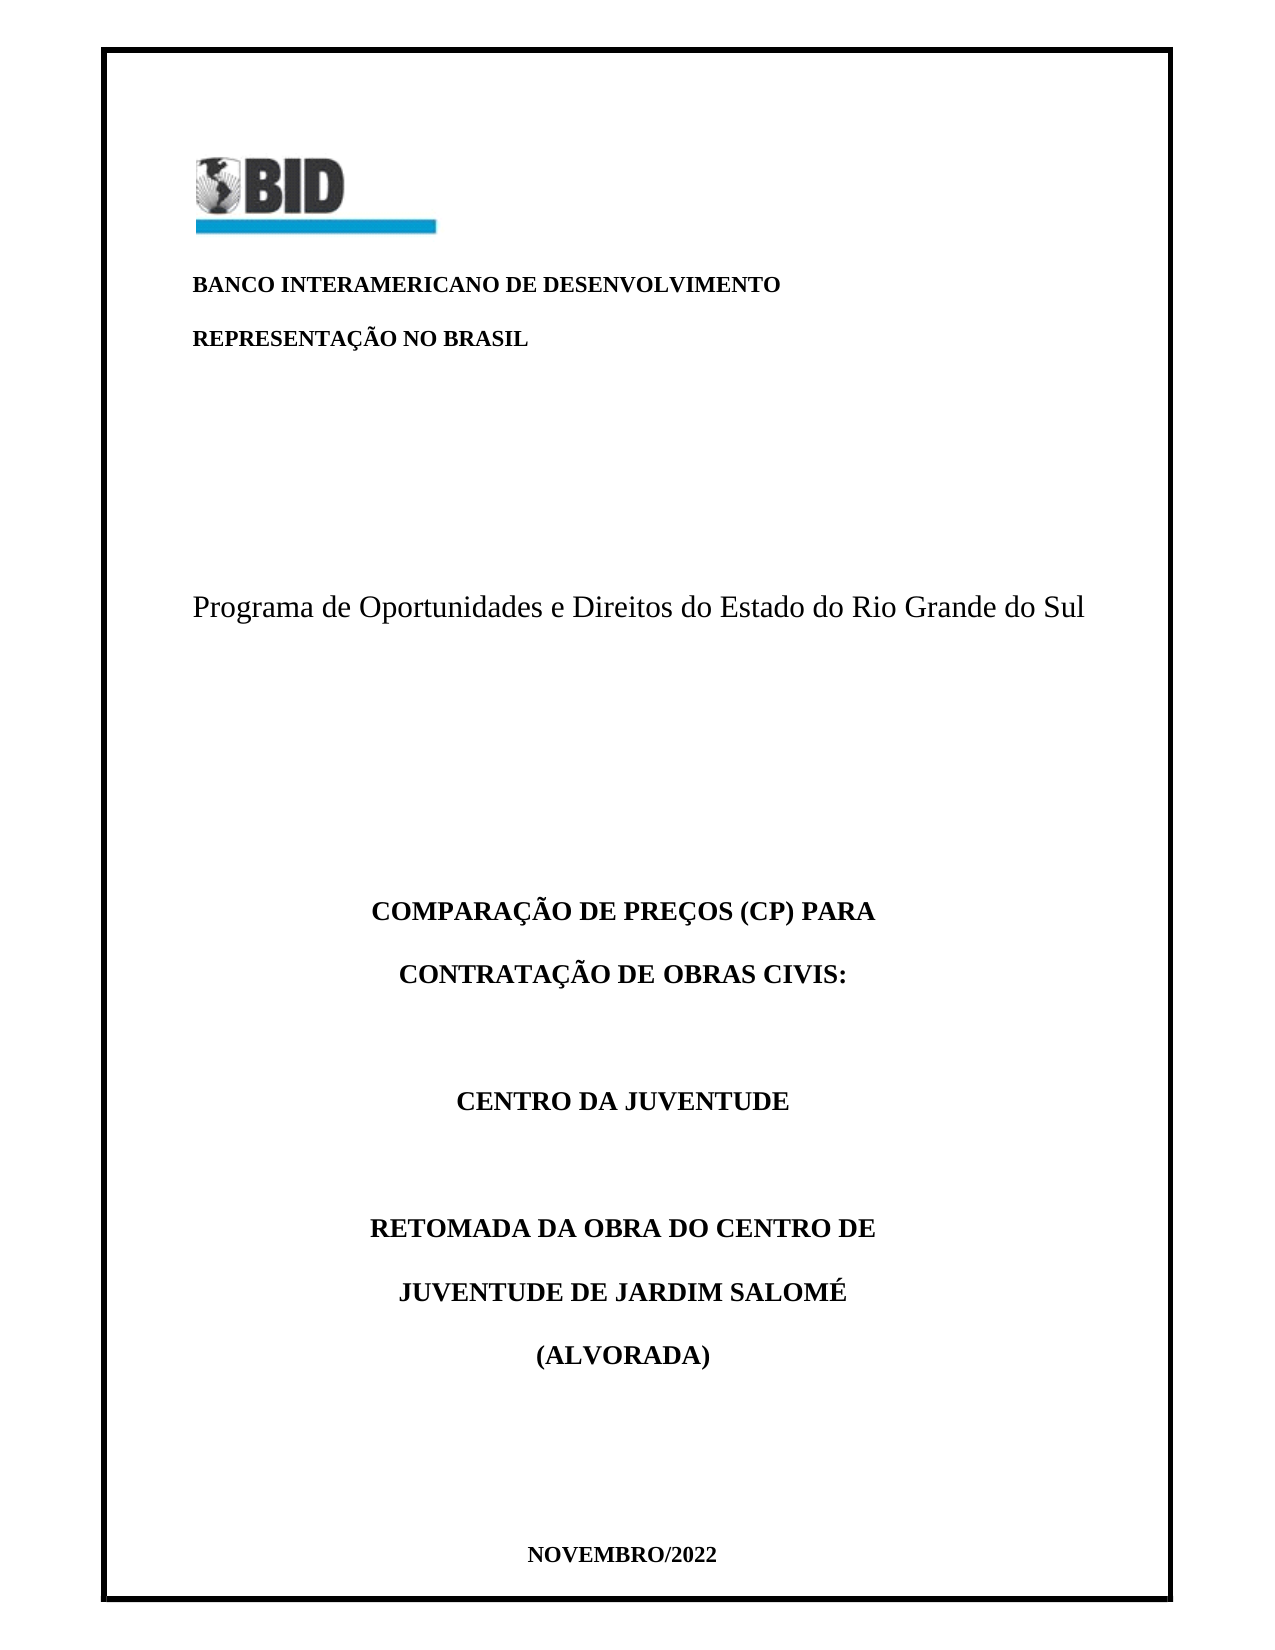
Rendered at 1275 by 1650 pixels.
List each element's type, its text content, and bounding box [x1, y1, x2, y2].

subtitle NOVEMBRO/2022 [267, 1541, 977, 1567]
subtitle COMPARAÇÃO DE PREÇOS (CP) PARA CONTRATAÇÃO DE OBRAS CIVIS: [362, 895, 884, 990]
picture [196, 153, 445, 242]
text Programa de Oportunidades e Direitos do Estado do Rio Grande do Sul [192, 588, 1160, 624]
subtitle BANCO INTERAMERICANO DE DESENVOLVIMENTO REPRESENTAÇÃO NO BRASIL [192, 271, 889, 351]
subtitle RETOMADA DA OBRA DO CENTRO DE JUVENTUDE DE JARDIM SALOMÉ (ALVORADA) [362, 1212, 884, 1370]
subtitle CENTRO DA JUVENTUDE [362, 1086, 884, 1117]
